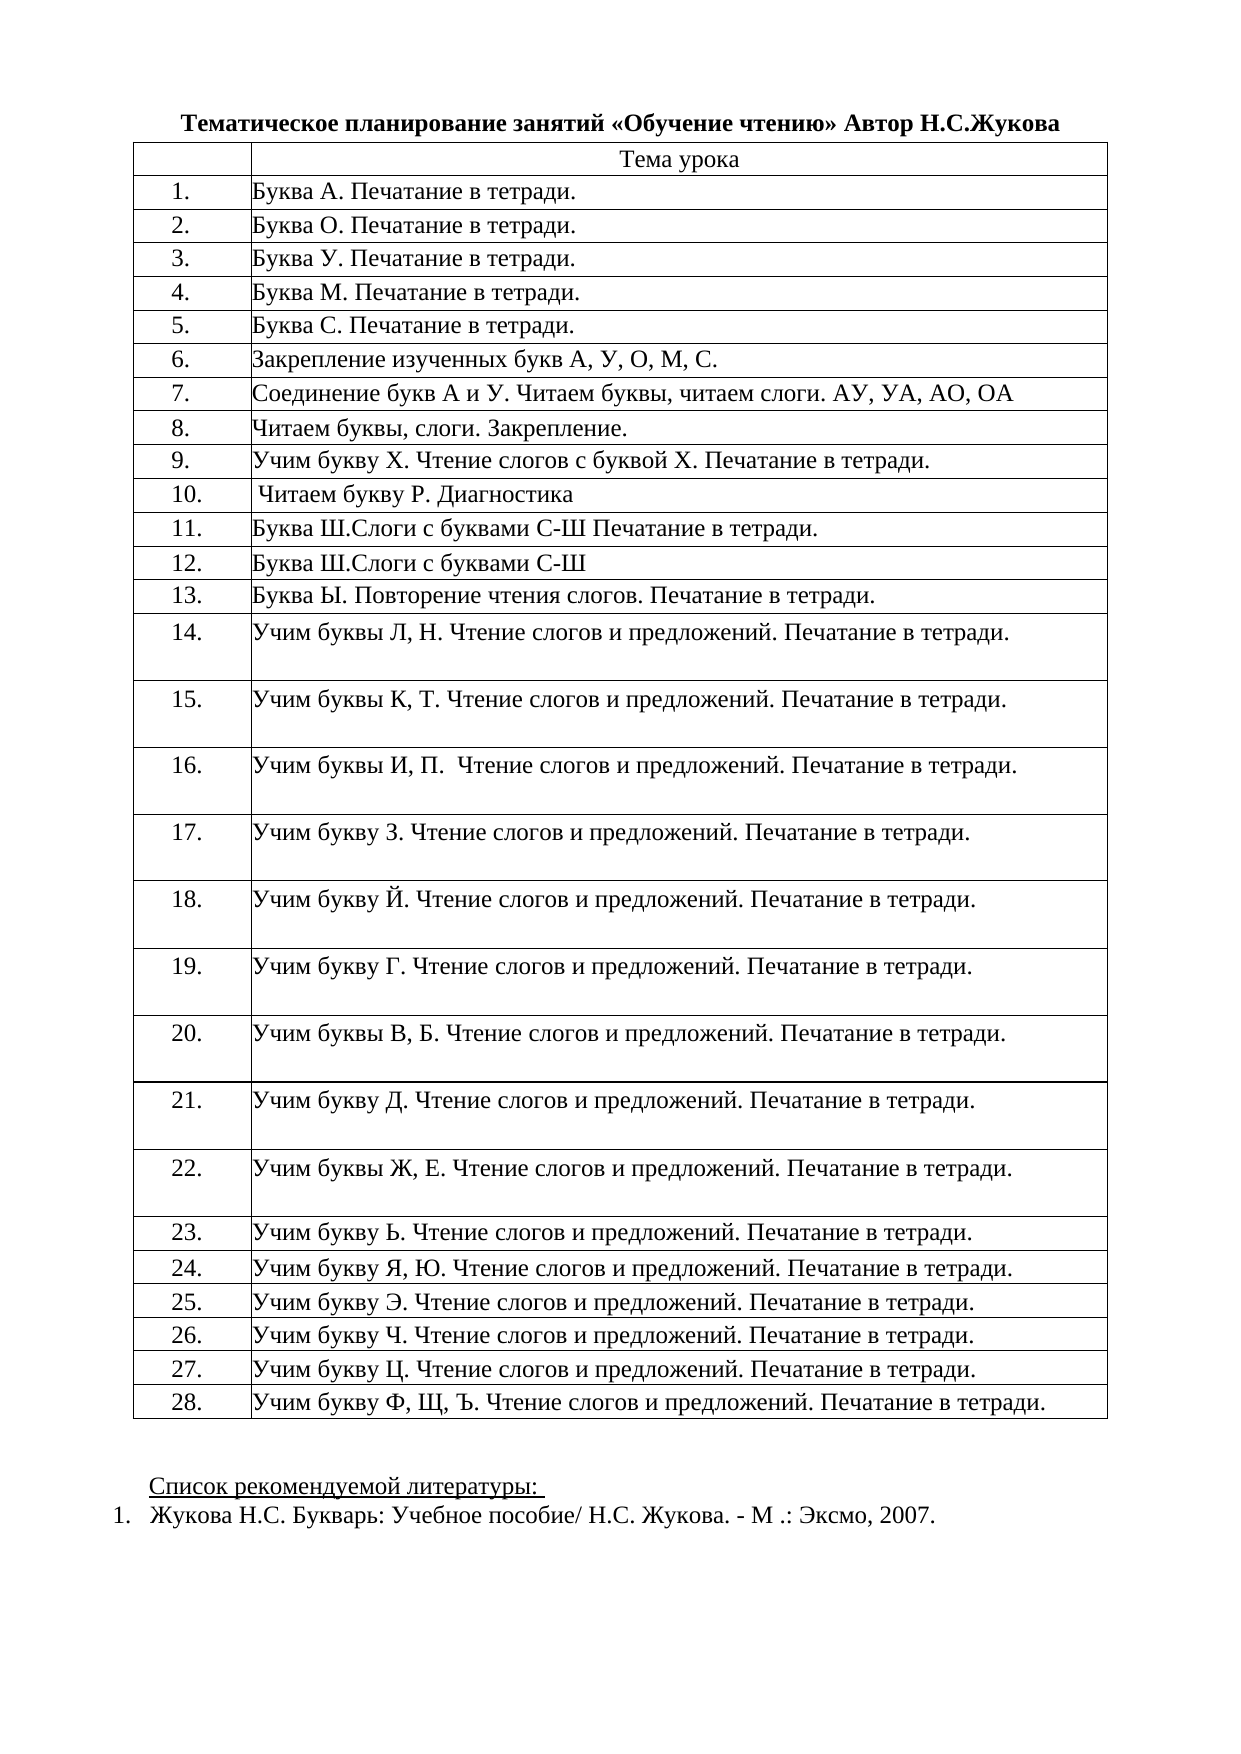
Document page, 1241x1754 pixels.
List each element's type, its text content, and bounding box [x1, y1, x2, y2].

table_cell Буква Ш.Слоги с буквами С-Ш Печатание в тетради. [252, 513, 1107, 546]
table_cell [134, 815, 251, 880]
table_cell [134, 1351, 251, 1384]
table_cell Учим буквы Л, Н. Чтение слогов и предложений. Печатание в тетради. [252, 614, 1107, 680]
table_cell Учим буквы К, Т. Чтение слогов и предложений. Печатание в тетради. [252, 681, 1107, 747]
table_cell [134, 547, 251, 579]
table_cell [134, 881, 251, 947]
table_cell Учим букву Й. Чтение слогов и предложений. Печатание в тетради. [252, 881, 1107, 947]
table_cell Учим букву Ц. Чтение слогов и предложений. Печатание в тетради. [252, 1351, 1107, 1384]
table_cell Учим буквы И, П. Чтение слогов и предложений. Печатание в тетради. [252, 748, 1107, 813]
table_cell Буква М. Печатание в тетради. [252, 277, 1107, 309]
table_cell [134, 479, 251, 512]
table_header Тема урока [252, 143, 1107, 175]
table_cell [134, 949, 251, 1014]
table_cell [134, 1385, 251, 1418]
table_cell [134, 243, 251, 276]
table_cell Учим букву Х. Чтение слогов с буквой Х. Печатание в тетради. [252, 445, 1107, 478]
text Тематическое планирование занятий «Обучение чтению» Автор Н.С.Жукова [75, 108, 1165, 137]
table_header [134, 143, 251, 175]
table_cell Соединение букв А и У. Читаем буквы, читаем слоги. АУ, УА, АО, ОА [252, 378, 1107, 410]
table_cell Учим букву Ь. Чтение слогов и предложений. Печатание в тетради. [252, 1217, 1107, 1249]
table_cell [134, 748, 251, 813]
table_cell [134, 1318, 251, 1350]
table_cell Учим буквы Ж, Е. Чтение слогов и предложений. Печатание в тетради. [252, 1150, 1107, 1216]
table_cell [134, 580, 251, 613]
table_cell [134, 1284, 251, 1317]
table_cell [134, 277, 251, 309]
table_cell Учим букву Ч. Чтение слогов и предложений. Печатание в тетради. [252, 1318, 1107, 1350]
table_cell [134, 513, 251, 546]
table_cell Читаем букву Р. Диагностика [252, 479, 1107, 512]
table_cell [134, 681, 251, 747]
table_cell [134, 1016, 251, 1081]
table_cell Учим букву Я, Ю. Чтение слогов и предложений. Печатание в тетради. [252, 1251, 1107, 1283]
table_cell Учим букву Д. Чтение слогов и предложений. Печатание в тетради. [252, 1083, 1107, 1149]
table_cell Учим букву Э. Чтение слогов и предложений. Печатание в тетради. [252, 1284, 1107, 1317]
table_cell Учим буквы В, Б. Чтение слогов и предложений. Печатание в тетради. [252, 1016, 1107, 1081]
table_cell Буква О. Печатание в тетради. [252, 210, 1107, 242]
text Список рекомендуемой литературы: [75, 1471, 1165, 1500]
table_cell [134, 1083, 251, 1149]
table_cell [134, 1150, 251, 1216]
table_cell Буква Ш.Слоги с буквами С-Ш [252, 547, 1107, 579]
table_cell [134, 1251, 251, 1283]
table_cell [134, 1217, 251, 1249]
table_cell Буква А. Печатание в тетради. [252, 176, 1107, 209]
table_cell Читаем буквы, слоги. Закрепление. [252, 411, 1107, 444]
table_cell [134, 210, 251, 242]
table_cell [134, 411, 251, 444]
table_cell Буква С. Печатание в тетради. [252, 311, 1107, 343]
table_cell Учим букву Г. Чтение слогов и предложений. Печатание в тетради. [252, 949, 1107, 1014]
table_cell Закрепление изученных букв А, У, О, М, С. [252, 344, 1107, 377]
table_cell [134, 445, 251, 478]
table_cell [134, 311, 251, 343]
table_cell Учим букву З. Чтение слогов и предложений. Печатание в тетради. [252, 815, 1107, 880]
table_cell [134, 378, 251, 410]
table_cell [134, 614, 251, 680]
list Жукова Н.С. Букварь: Учебное пособие/ Н.С. Жукова. - М .: Эксмо, 2007. [112, 1500, 1165, 1529]
table_cell Буква Ы. Повторение чтения слогов. Печатание в тетради. [252, 580, 1107, 613]
table_cell [134, 344, 251, 377]
table_cell Учим букву Ф, Щ, Ъ. Чтение слогов и предложений. Печатание в тетради. [252, 1385, 1107, 1418]
table_cell [134, 176, 251, 209]
table_cell Буква У. Печатание в тетради. [252, 243, 1107, 276]
